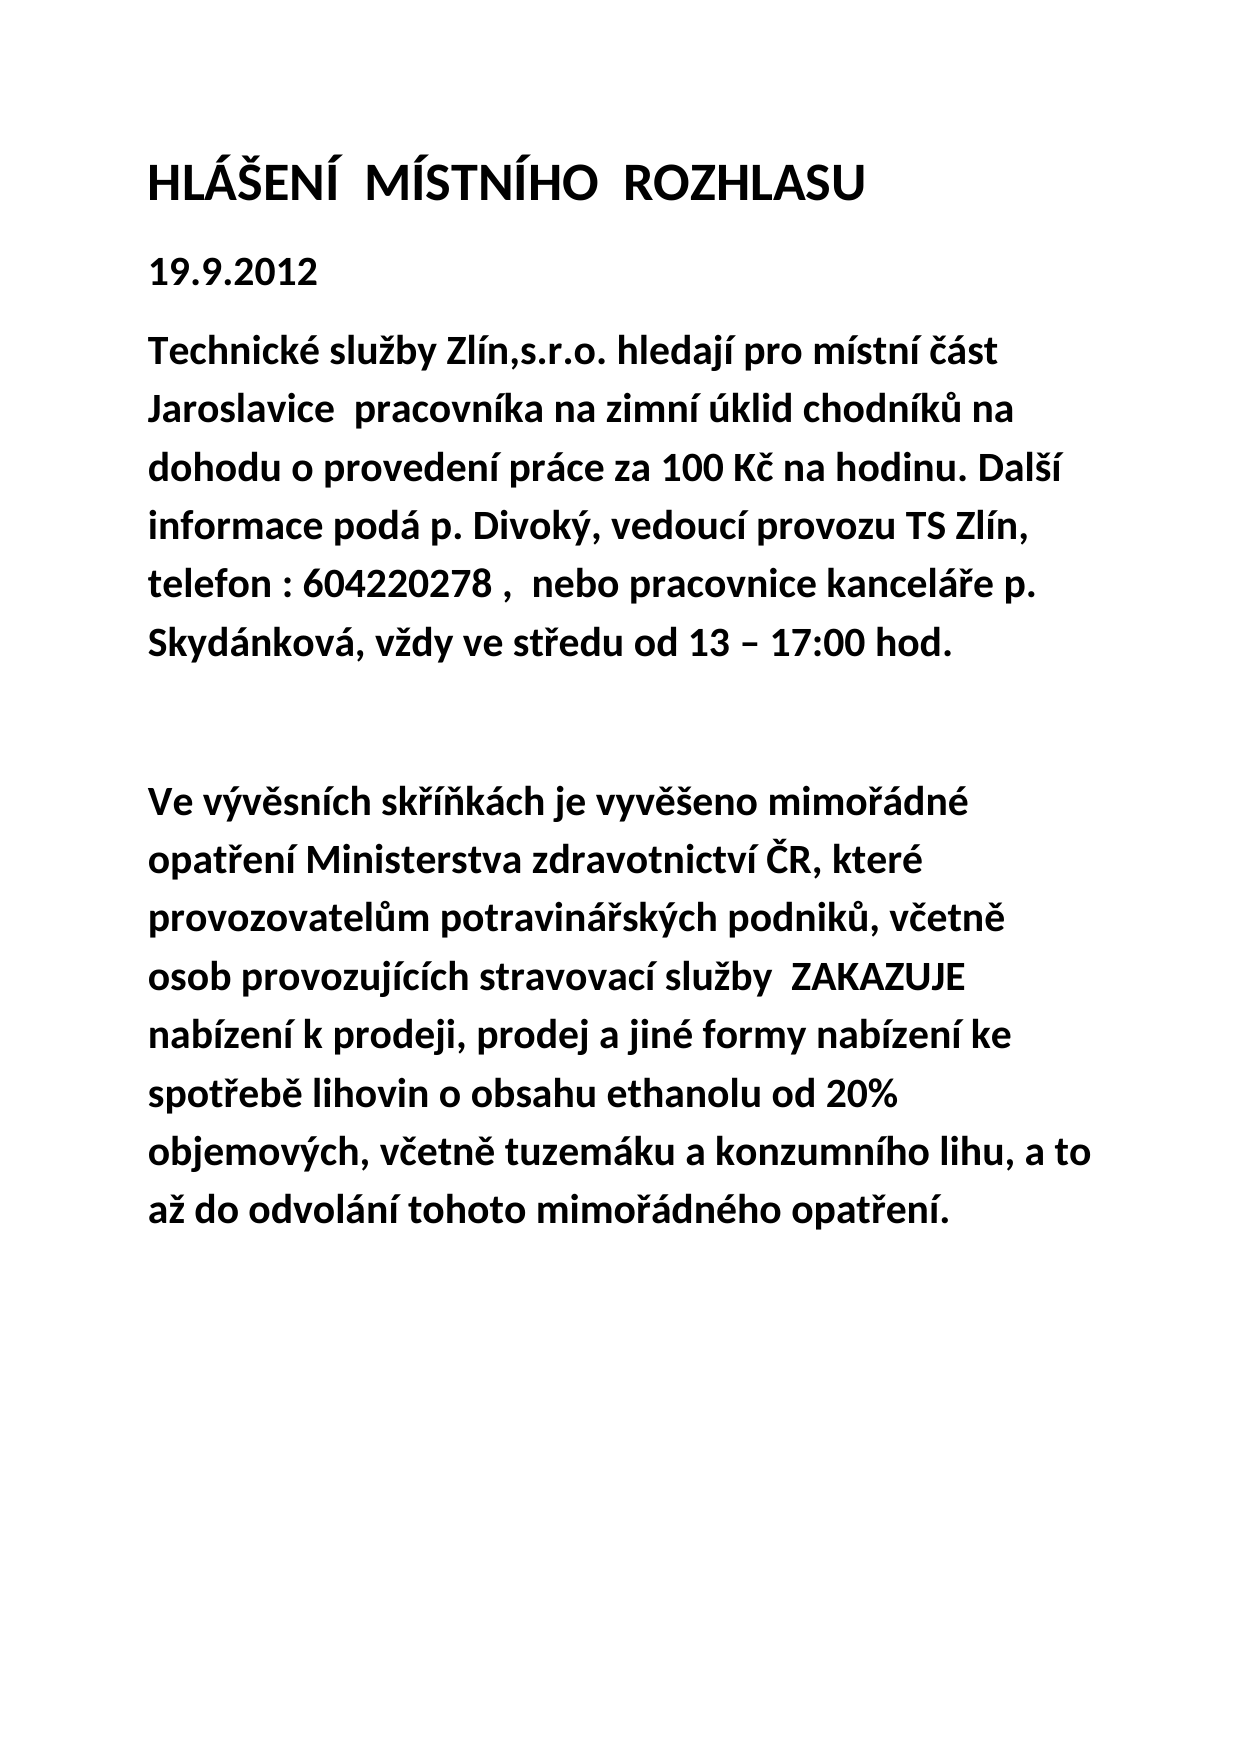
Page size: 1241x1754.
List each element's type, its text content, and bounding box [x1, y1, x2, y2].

text Ve vývěsních skříňkách je vyvěšeno mimořádné opatření Ministerstva zdravotnictví ČR, které provozovatelům potravinářských podniků, včetně osob provozujících stravovací služby ZAKAZUJE nabízení k prodeji, prodej a jiné formy nabízení ke spotřebě lihovin o obsahu ethanolu od 20% objemových, včetně tuzemáku a konzumního lihu, a to až do odvolání tohoto mimořádného opatření. [148, 774, 1093, 1234]
text 19.9.2012 [148, 244, 1093, 295]
text HLÁŠENÍ MÍSTNÍHO ROZHLASU [148, 148, 1093, 214]
text Technické služby Zlín,s.r.o. hledají pro místní část Jaroslavice pracovníka na zimní úklid chodníků na dohodu o provedení práce za 100 Kč na hodinu. Další informace podá p. Divoký, vedoucí provozu TS Zlín, telefon : 604220278 , nebo pracovnice kanceláře p. Skydánková, vždy ve středu od 13 – 17:00 hod. [148, 324, 1093, 667]
